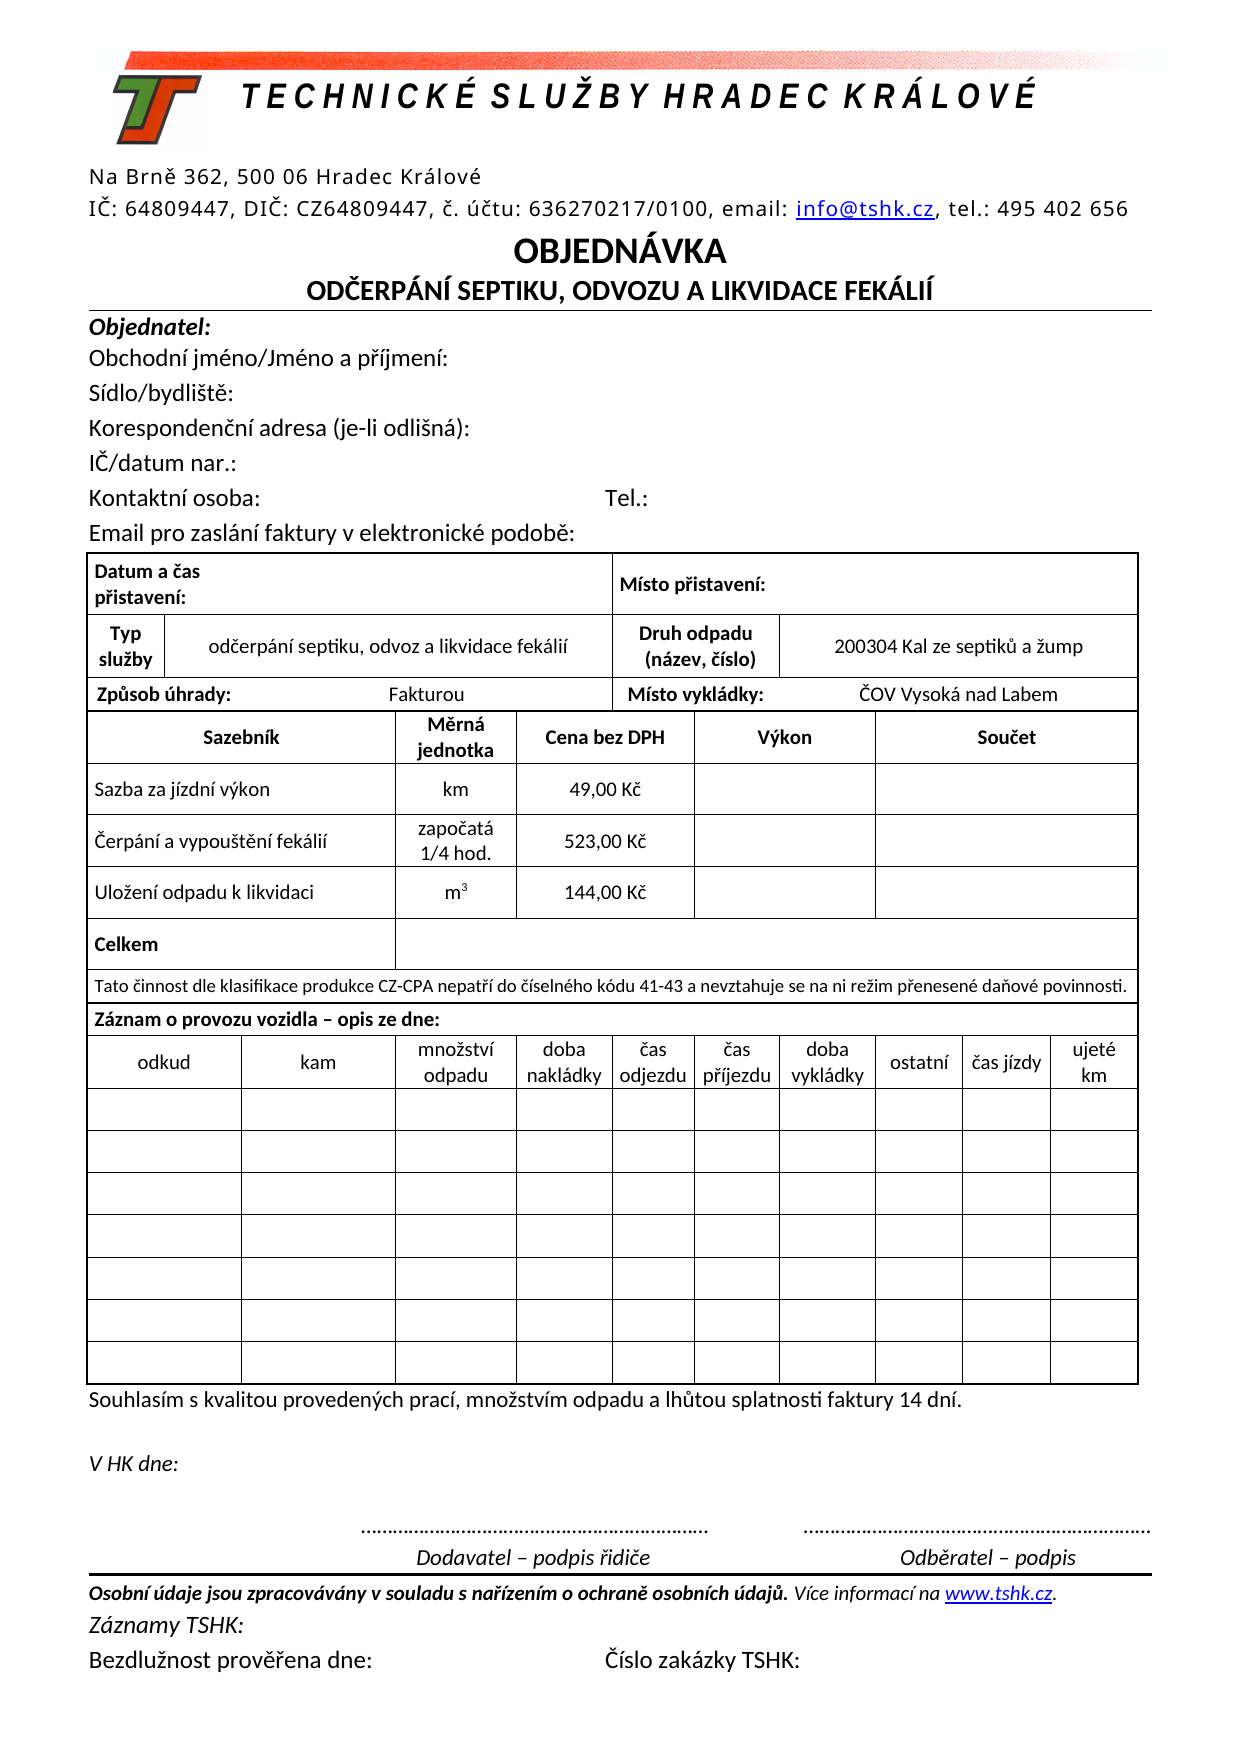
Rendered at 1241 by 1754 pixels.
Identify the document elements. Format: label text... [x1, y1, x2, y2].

table_cell [396, 1215, 516, 1257]
table_header [516, 554, 612, 614]
picture [88, 47, 1170, 146]
table_cell [1051, 1300, 1137, 1341]
text Dodavatel – podpis řidiče Odběratel – podpis [89, 1543, 1152, 1573]
table_cell čas jízdy [963, 1036, 1050, 1088]
table_cell 523,00 Kč [517, 815, 694, 866]
table_cell [88, 1300, 241, 1341]
table_cell [695, 1089, 779, 1130]
table_header [318, 554, 395, 614]
table_cell [242, 1131, 395, 1172]
table_cell [613, 1342, 694, 1383]
table_cell ostatní [876, 1036, 962, 1088]
table_cell [613, 1215, 694, 1257]
table_cell [1051, 1342, 1137, 1383]
table_cell Cena bez DPH [517, 712, 694, 762]
table_cell [695, 1173, 779, 1214]
table_cell [613, 1173, 694, 1214]
table_cell [242, 1258, 395, 1299]
table_cell [396, 1089, 516, 1130]
table_cell [396, 1131, 516, 1172]
table_cell [695, 764, 875, 814]
table_cell [963, 1258, 1050, 1299]
table_cell [1051, 1215, 1137, 1257]
text ………………………………………………………… ………………………………………………………… [89, 1511, 1152, 1539]
table_cell [613, 1300, 694, 1341]
text Osobní údaje jsou zpracovávány v souladu s nařízením o ochraně osobních údajů. Více informací na www.tshk.cz. [89, 1581, 1152, 1606]
text OBJEDNÁVKA [89, 227, 1152, 272]
table_cell doba nakládky [517, 1036, 612, 1088]
table_cell [613, 1258, 694, 1299]
table_cell km [396, 764, 516, 814]
table_cell [396, 919, 1137, 969]
table_cell [242, 1215, 395, 1257]
table_cell [517, 1173, 612, 1214]
table_cell Sazba za jízdní výkon [88, 764, 395, 814]
table_cell [517, 1258, 612, 1299]
table_cell [876, 1089, 962, 1130]
table_cell Místo vykládky: [613, 678, 779, 709]
table_cell Celkem [88, 919, 395, 969]
table_cell [695, 1215, 779, 1257]
table_cell 200304 Kal ze septiků a žump [780, 615, 1137, 677]
table_cell [695, 1131, 779, 1172]
table_cell čas odjezdu [613, 1036, 694, 1088]
table_cell [780, 1342, 875, 1383]
table_cell Způsob úhrady: [88, 678, 241, 709]
text Záznamy TSHK: [89, 1610, 1152, 1640]
table_cell [1051, 1258, 1137, 1299]
table_cell odčerpání septiku, odvoz a likvidace fekálií [165, 615, 612, 677]
table_header [241, 554, 318, 614]
table_cell [695, 1342, 779, 1383]
table_cell [517, 1342, 612, 1383]
table_cell [613, 1131, 694, 1172]
text ODČERPÁNÍ SEPTIKU, ODVOZU A LIKVIDACE FEKÁLIÍ [89, 272, 1152, 310]
text IČ/datum nar.: [89, 447, 1152, 477]
table_cell [1051, 1173, 1137, 1214]
table_cell Záznam o provozu vozidla – opis ze dne: [88, 1004, 1137, 1035]
table_cell Tato činnost dle klasifikace produkce CZ-CPA nepatří do číselného kódu 41-43 a nevztahuje se na ni režim přenesené daňové povinnosti. [88, 970, 1137, 1002]
table_cell [876, 815, 1137, 866]
table_cell Uložení odpadu k likvidaci [88, 867, 395, 917]
table_cell [695, 867, 875, 917]
table_cell ČOV Vysoká nad Labem [780, 678, 1137, 709]
text Sídlo/bydliště: [89, 377, 1152, 407]
text Email pro zaslání faktury v elektronické podobě: [89, 517, 1152, 547]
table_cell ujeté km [1051, 1036, 1137, 1088]
table_cell [517, 1215, 612, 1257]
table_cell [88, 1258, 241, 1299]
table_cell [876, 764, 1137, 814]
table_header [395, 554, 516, 614]
table_cell [517, 1089, 612, 1130]
table_cell [242, 1300, 395, 1341]
table_cell [963, 1131, 1050, 1172]
table_cell [396, 1342, 516, 1383]
table_cell [876, 1215, 962, 1257]
text Kontaktní osoba: Tel.: [89, 482, 1152, 512]
table_cell čas příjezdu [695, 1036, 779, 1088]
table_cell [88, 1342, 241, 1383]
table_cell [88, 1215, 241, 1257]
table_cell [613, 1089, 694, 1130]
table_cell 49,00 Kč [517, 764, 694, 814]
table_cell [780, 1131, 875, 1172]
text Obchodní jméno/Jméno a příjmení: [89, 342, 1152, 372]
table_cell [695, 1300, 779, 1341]
table_cell Druh odpadu (název, číslo) [613, 615, 779, 677]
table_cell [876, 1173, 962, 1214]
table_cell doba vykládky [780, 1036, 875, 1088]
table_cell [88, 1131, 241, 1172]
table_cell Fakturou [241, 678, 612, 709]
table_cell [876, 1131, 962, 1172]
table_cell [1051, 1089, 1137, 1130]
table_cell [88, 1173, 241, 1214]
table_cell [242, 1342, 395, 1383]
table_cell Typ služby [88, 615, 164, 677]
table_cell m3 [396, 867, 516, 917]
table_cell [876, 867, 1137, 917]
table_cell 144,00 Kč [517, 867, 694, 917]
table_cell [517, 1300, 612, 1341]
table_cell [780, 1215, 875, 1257]
text Korespondenční adresa (je-li odlišná): [89, 412, 1152, 442]
table_cell kam [242, 1036, 395, 1088]
text Souhlasím s kvalitou provedených prací, množstvím odpadu a lhůtou splatnosti faktury 14 dní. [89, 1385, 1152, 1413]
table_cell [780, 1173, 875, 1214]
table_header Datum a čas přistavení: [88, 554, 241, 614]
text Objednatel: [89, 311, 1152, 342]
table_cell [242, 1089, 395, 1130]
table_cell [963, 1300, 1050, 1341]
table_cell Čerpání a vypouštění fekálií [88, 815, 395, 866]
table_cell Sazebník [88, 712, 395, 762]
table_cell [517, 1131, 612, 1172]
table_header Místo přistavení: [613, 554, 1137, 614]
table_cell odkud [88, 1036, 241, 1088]
table_cell [695, 1258, 779, 1299]
text Bezdlužnost prověřena dne: Číslo zakázky TSHK: [89, 1645, 1152, 1675]
table_cell [876, 1258, 962, 1299]
table_cell [780, 1258, 875, 1299]
table_cell [780, 1300, 875, 1341]
table_cell [242, 1173, 395, 1214]
table_cell [396, 1173, 516, 1214]
table_cell [1051, 1131, 1137, 1172]
table_cell [963, 1089, 1050, 1130]
table_cell [396, 1258, 516, 1299]
table_cell [876, 1300, 962, 1341]
table_cell [88, 1089, 241, 1130]
table_cell [876, 1342, 962, 1383]
table_cell [963, 1215, 1050, 1257]
text V HK dne: [89, 1449, 1152, 1478]
table_cell [963, 1173, 1050, 1214]
table_cell Součet [876, 712, 1137, 762]
table_cell Výkon [695, 712, 875, 762]
table_cell [780, 1089, 875, 1130]
table_cell [963, 1342, 1050, 1383]
table_cell [396, 1300, 516, 1341]
table_cell množství odpadu [396, 1036, 516, 1088]
table_cell započatá 1/4 hod. [396, 815, 516, 866]
table_cell [695, 815, 875, 866]
table_cell Měrná jednotka [396, 712, 516, 762]
